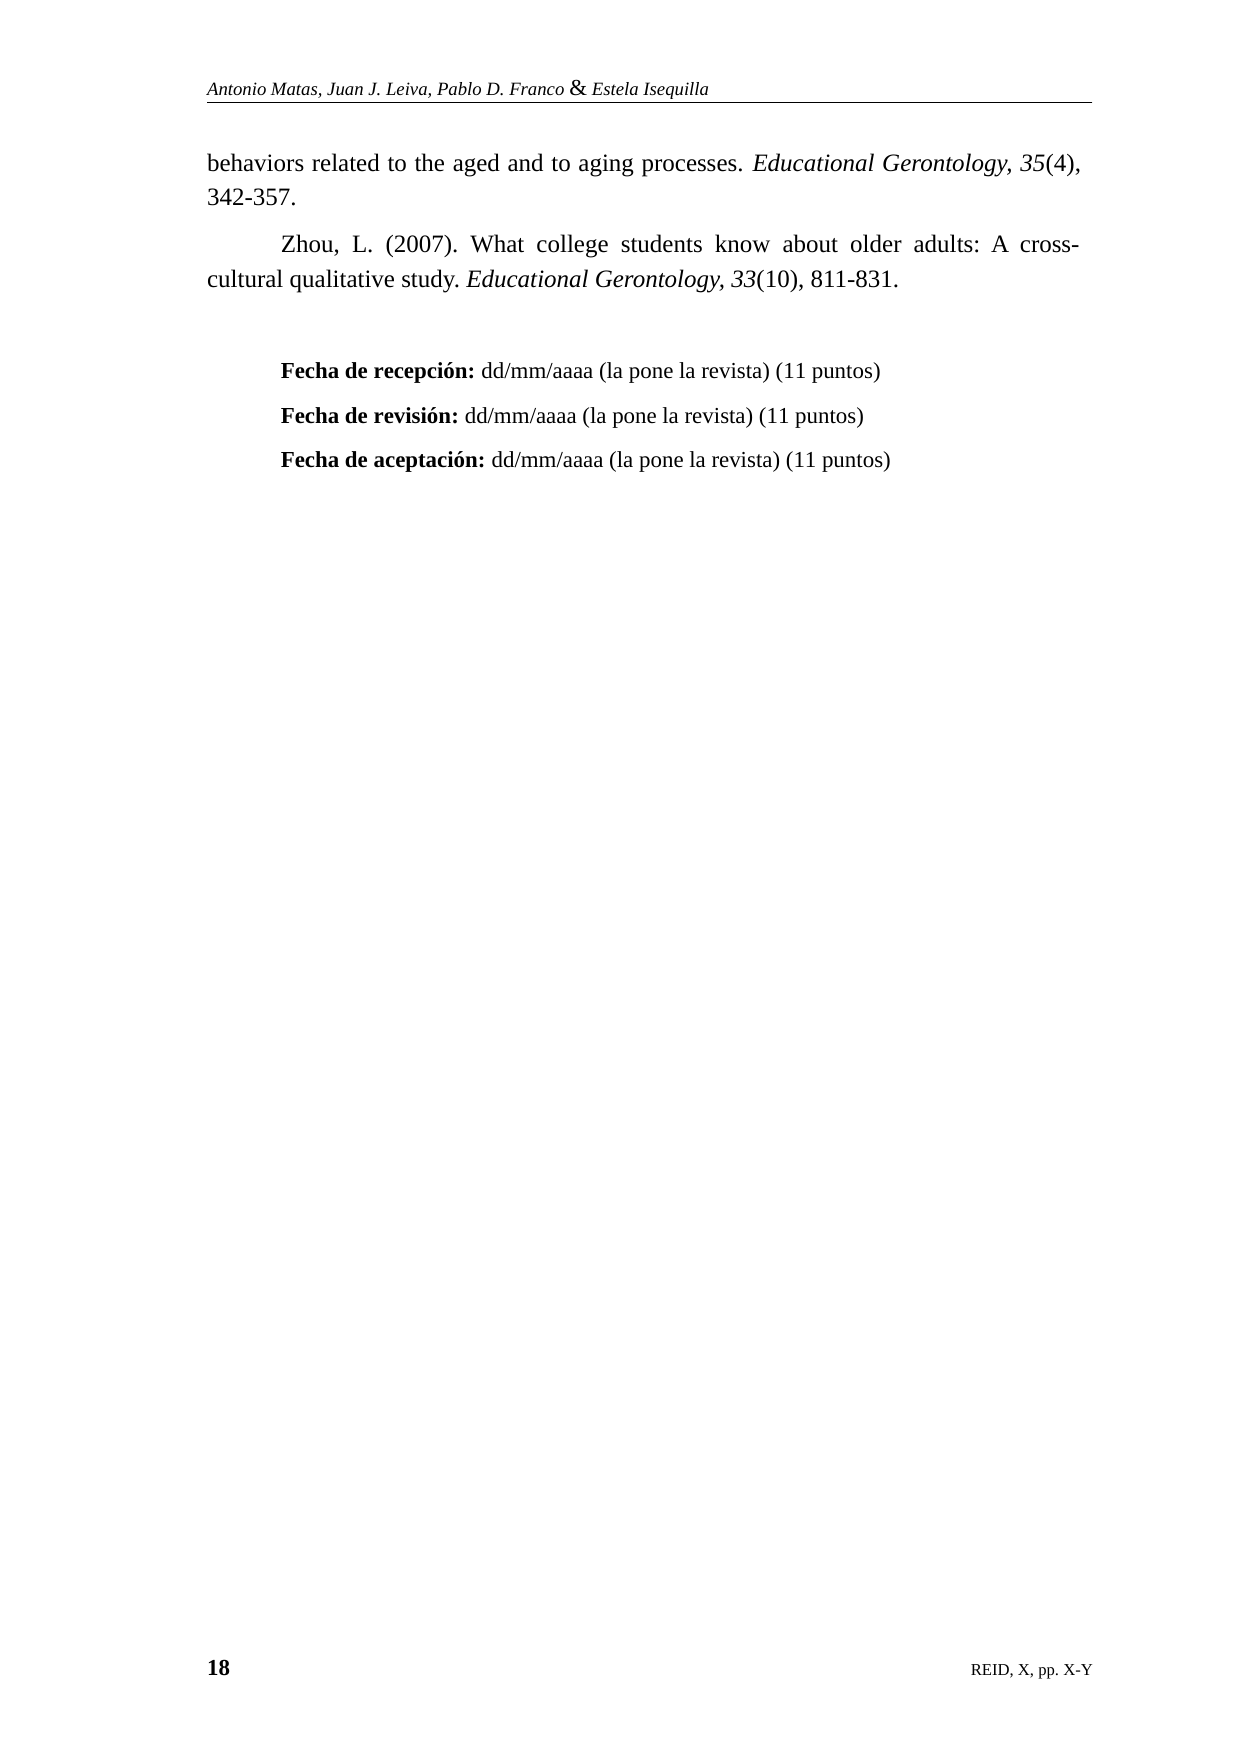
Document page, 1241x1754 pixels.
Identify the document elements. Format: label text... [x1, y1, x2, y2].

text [207, 148, 1081, 211]
text Fecha de aceptación: dd/mm/aaaa (la pone la revista) (11 puntos) [207, 446, 1092, 472]
text Fecha de revisión: dd/mm/aaaa (la pone la revista) (11 puntos) [207, 402, 1092, 428]
text Fecha de recepción: dd/mm/aaaa (la pone la revista) (11 puntos) [207, 358, 1092, 384]
text Zhou, L. (2007). What college students know about older adults: A cross-cultural qualitative study. Educational Gerontology, 33(10), 811-831. [207, 229, 1081, 292]
